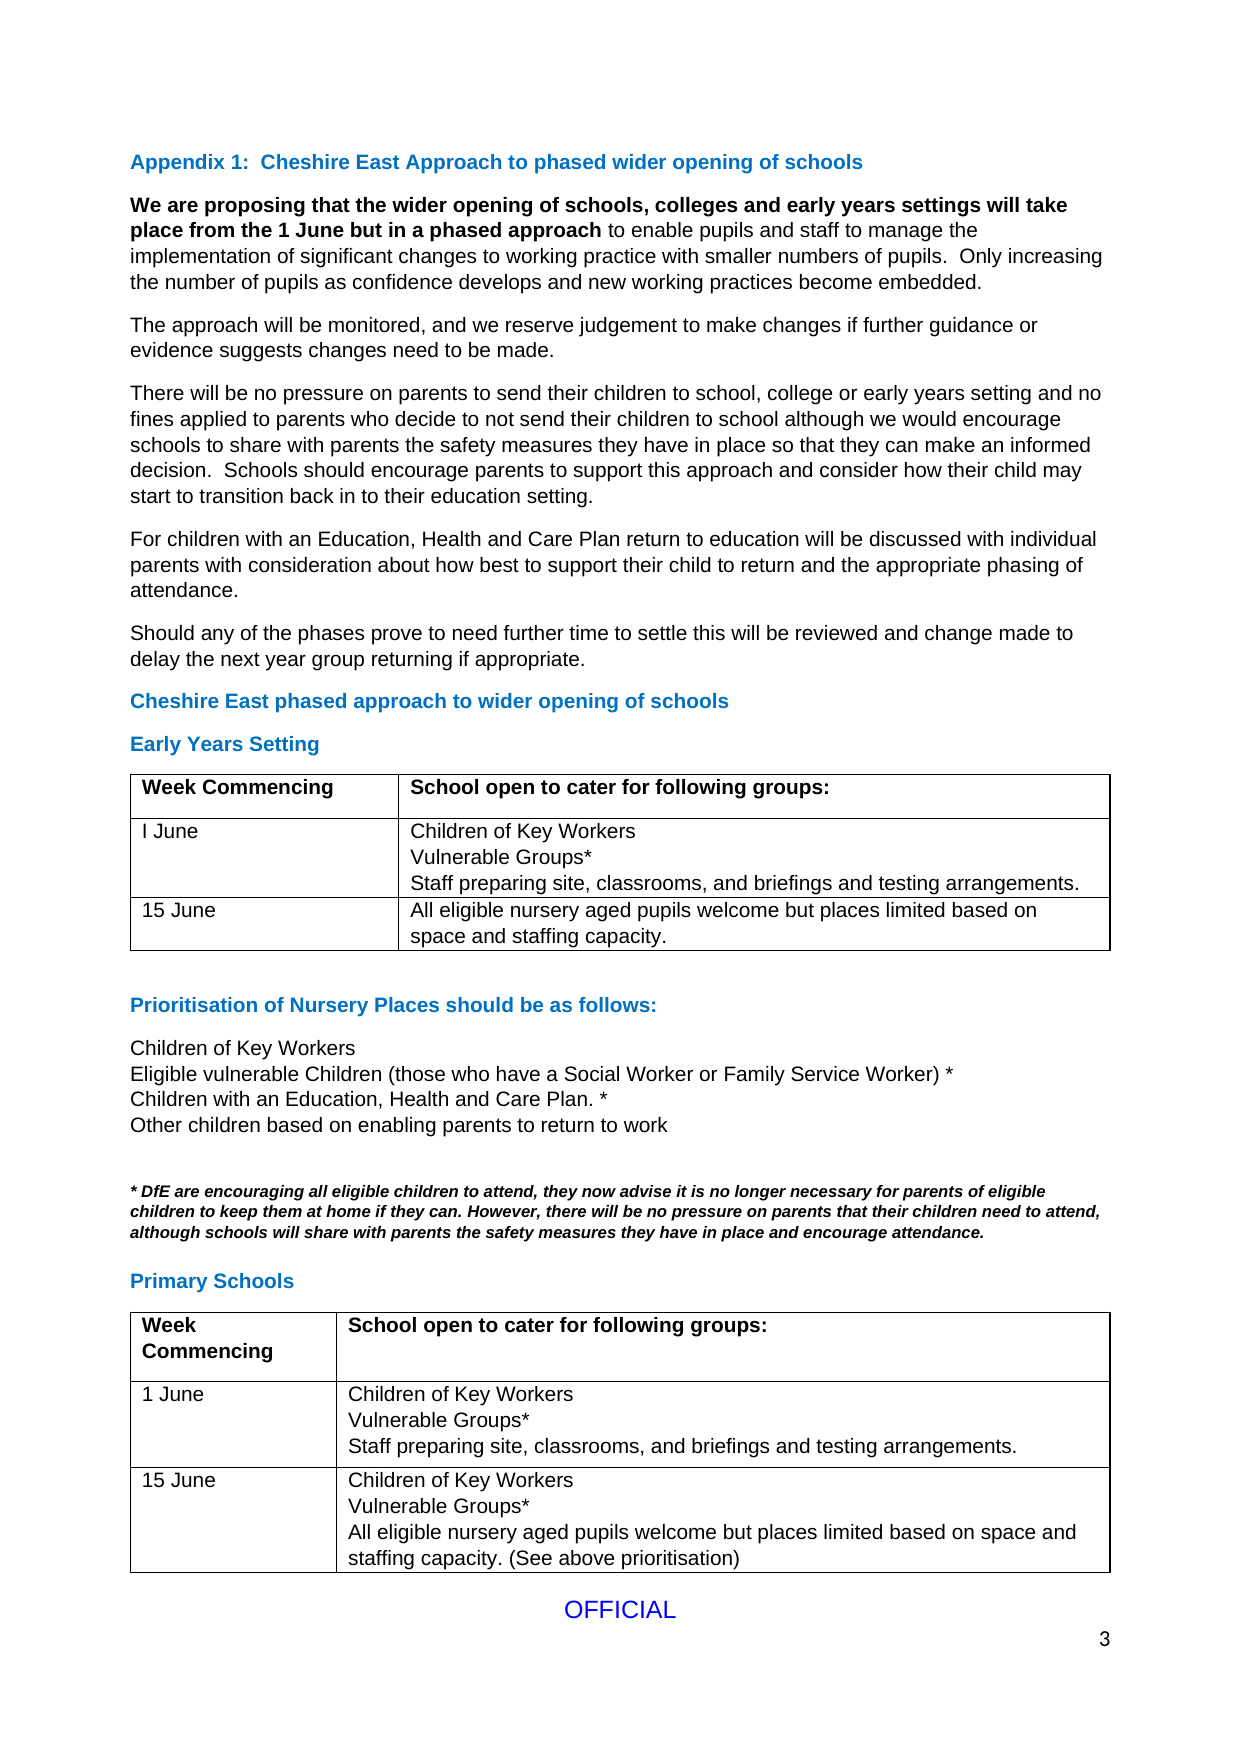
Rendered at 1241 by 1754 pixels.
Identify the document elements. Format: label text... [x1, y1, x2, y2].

text Children of Key Workers [130, 1036, 1110, 1059]
table_cell 15 June [131, 1468, 336, 1572]
text Eligible vulnerable Children (those who have a Social Worker or Family Service Worker) * [130, 1061, 1110, 1085]
table_cell Children of Key Workers Vulnerable Groups* Staff preparing site, classrooms, and briefings and testing arrangements. [337, 1382, 1109, 1467]
text Should any of the phases prove to need further time to settle this will be reviewed and change made to delay the next year group returning if appropriate. [130, 621, 1110, 671]
text Appendix 1: Cheshire East Approach to phased wider opening of schools [130, 150, 1110, 174]
table_cell All eligible nursery aged pupils welcome but places limited based on space and staffing capacity. [399, 898, 1109, 949]
text Children with an Education, Health and Care Plan. * [130, 1087, 1110, 1111]
text Early Years Setting [130, 732, 1110, 756]
text There will be no pressure on parents to send their children to school, college or early years setting and no fines applied to parents who decide to not send their children to school although we would encourage schools to share with parents the safety measures they have in place so that they can make an informed decision. Schools should encourage parents to support this approach and consider how their child may start to transition back in to their education setting. [130, 381, 1110, 508]
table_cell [337, 1468, 1109, 1572]
text Cheshire East phased approach to wider opening of schools [130, 689, 1110, 713]
text * DfE are encouraging all eligible children to attend, they now advise it is no longer necessary for parents of eligible children to keep them at home if they can. However, there will be no pressure on parents that their children need to attend, although schools will share with parents the safety measures they have in place and encourage attendance. [130, 1181, 1110, 1242]
table_header School open to cater for following groups: [399, 775, 1109, 818]
text Other children based on enabling parents to return to work [130, 1113, 1110, 1137]
table_cell 15 June [131, 898, 398, 949]
table_cell Children of Key Workers Vulnerable Groups* Staff preparing site, classrooms, and briefings and testing arrangements. [399, 819, 1109, 897]
table_header Week Commencing [131, 775, 398, 818]
table_header Week Commencing [131, 1313, 336, 1381]
text Prioritisation of Nursery Places should be as follows: [130, 993, 1110, 1017]
text Primary Schools [130, 1269, 1110, 1293]
table_cell I June [131, 819, 398, 897]
text The approach will be monitored, and we reserve judgement to make changes if further guidance or evidence suggests changes need to be made. [130, 312, 1110, 362]
table_cell 1 June [131, 1382, 336, 1467]
text We are proposing that the wider opening of schools, colleges and early years settings will take place from the 1 June but in a phased approach to enable pupils and staff to manage the implementation of significant changes to working practice with smaller numbers of pupils. Only increasing the number of pupils as confidence develops and new working practices become embedded. [130, 192, 1110, 294]
text For children with an Education, Health and Care Plan return to education will be discussed with individual parents with consideration about how best to support their child to return and the appropriate phasing of attendance. [130, 527, 1110, 602]
table_header School open to cater for following groups: [337, 1313, 1109, 1381]
